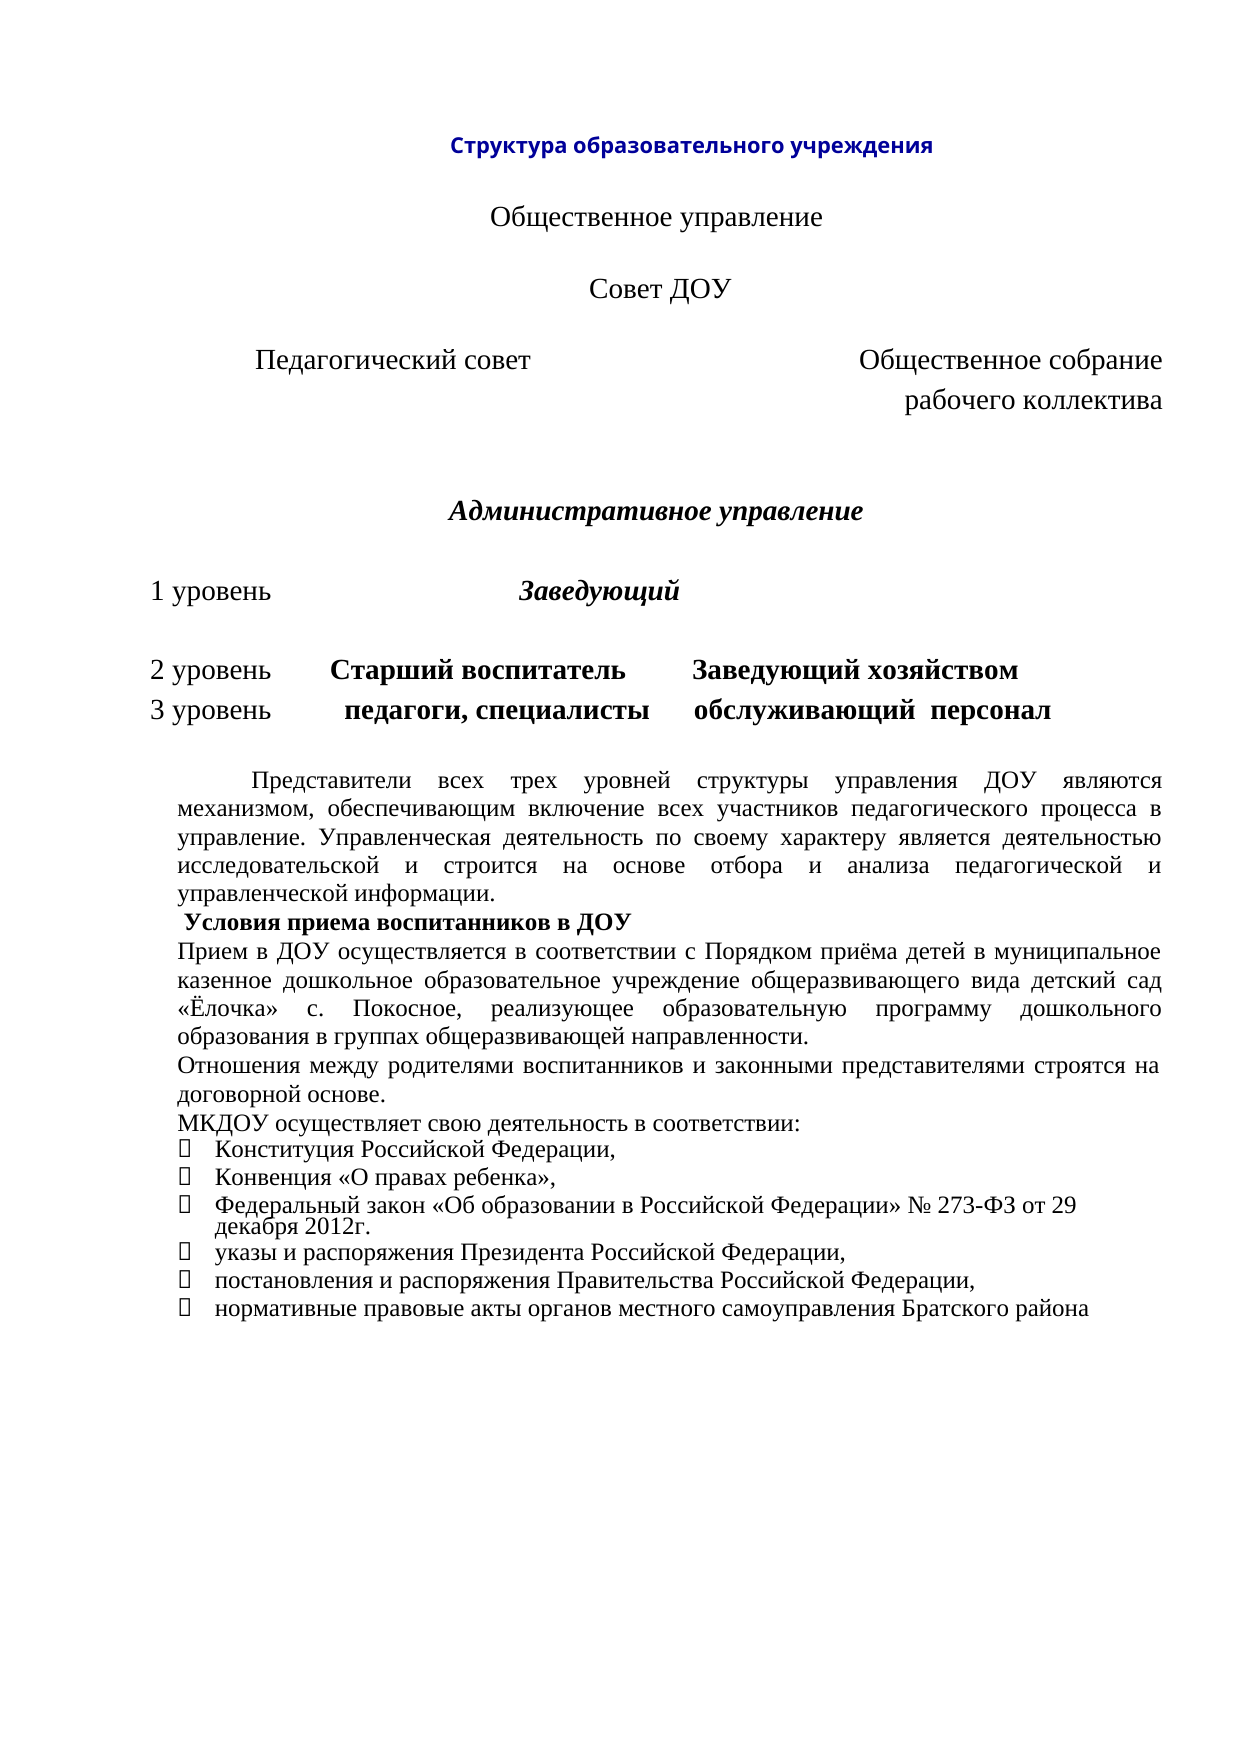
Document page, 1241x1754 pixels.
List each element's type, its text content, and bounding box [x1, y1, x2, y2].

text Общественное управление [150, 193, 1163, 233]
text 2 уровень Старший воспитатель Заведующий хозяйством [150, 646, 1163, 686]
list постановления и распоряжения Правительства Российской Федерации, [177, 1268, 1163, 1294]
text Прием в ДОУ осуществляется в соответствии с Порядком приёма детей в муниципальное казенное дошкольное образовательное учреждение общеразвивающего вида детский сад «Ёлочка» с. Покосное, реализующее образовательную программу дошкольного образования в группах общеразвивающей направленности. [177, 937, 1163, 1050]
text Представители всех трех уровней структуры управления ДОУ являются механизмом, обеспечивающим включение всех участников педагогического процесса в управление. Управленческая деятельность по своему характеру является деятельностью исследовательской и строится на основе отбора и анализа педагогической и управленческой информации. [177, 766, 1163, 907]
text 3 уровень педагоги, специалисты обслуживающий персонал [150, 686, 1163, 726]
text Педагогический совет Общественное собрание рабочего коллектива [150, 336, 1163, 415]
text Условия приема воспитанников в ДОУ [183, 907, 1163, 936]
list Конституция Российской Федерации, [177, 1137, 1163, 1162]
text МКДОУ осуществляет свою деятельность в соответствии: [177, 1108, 1163, 1137]
list Федеральный закон «Об образовании в Российской Федерации» № 273-ФЗ от 29 декабря 2012г. [177, 1193, 1090, 1240]
text Административное управление [150, 486, 1163, 526]
text 1 уровень Заведующий [150, 566, 1163, 606]
text Отношения между родителями воспитанников и законными представителями строятся на договорной основе. [177, 1052, 1161, 1107]
list указы и распоряжения Президента Российской Федерации, [177, 1240, 1163, 1266]
text Совет ДОУ [150, 264, 1163, 304]
list Конвенция «О правах ребенка», [177, 1165, 1163, 1191]
list нормативные правовые акты органов местного самоуправления Братского района [177, 1296, 1163, 1322]
text Структура образовательного учреждения [450, 130, 1163, 160]
